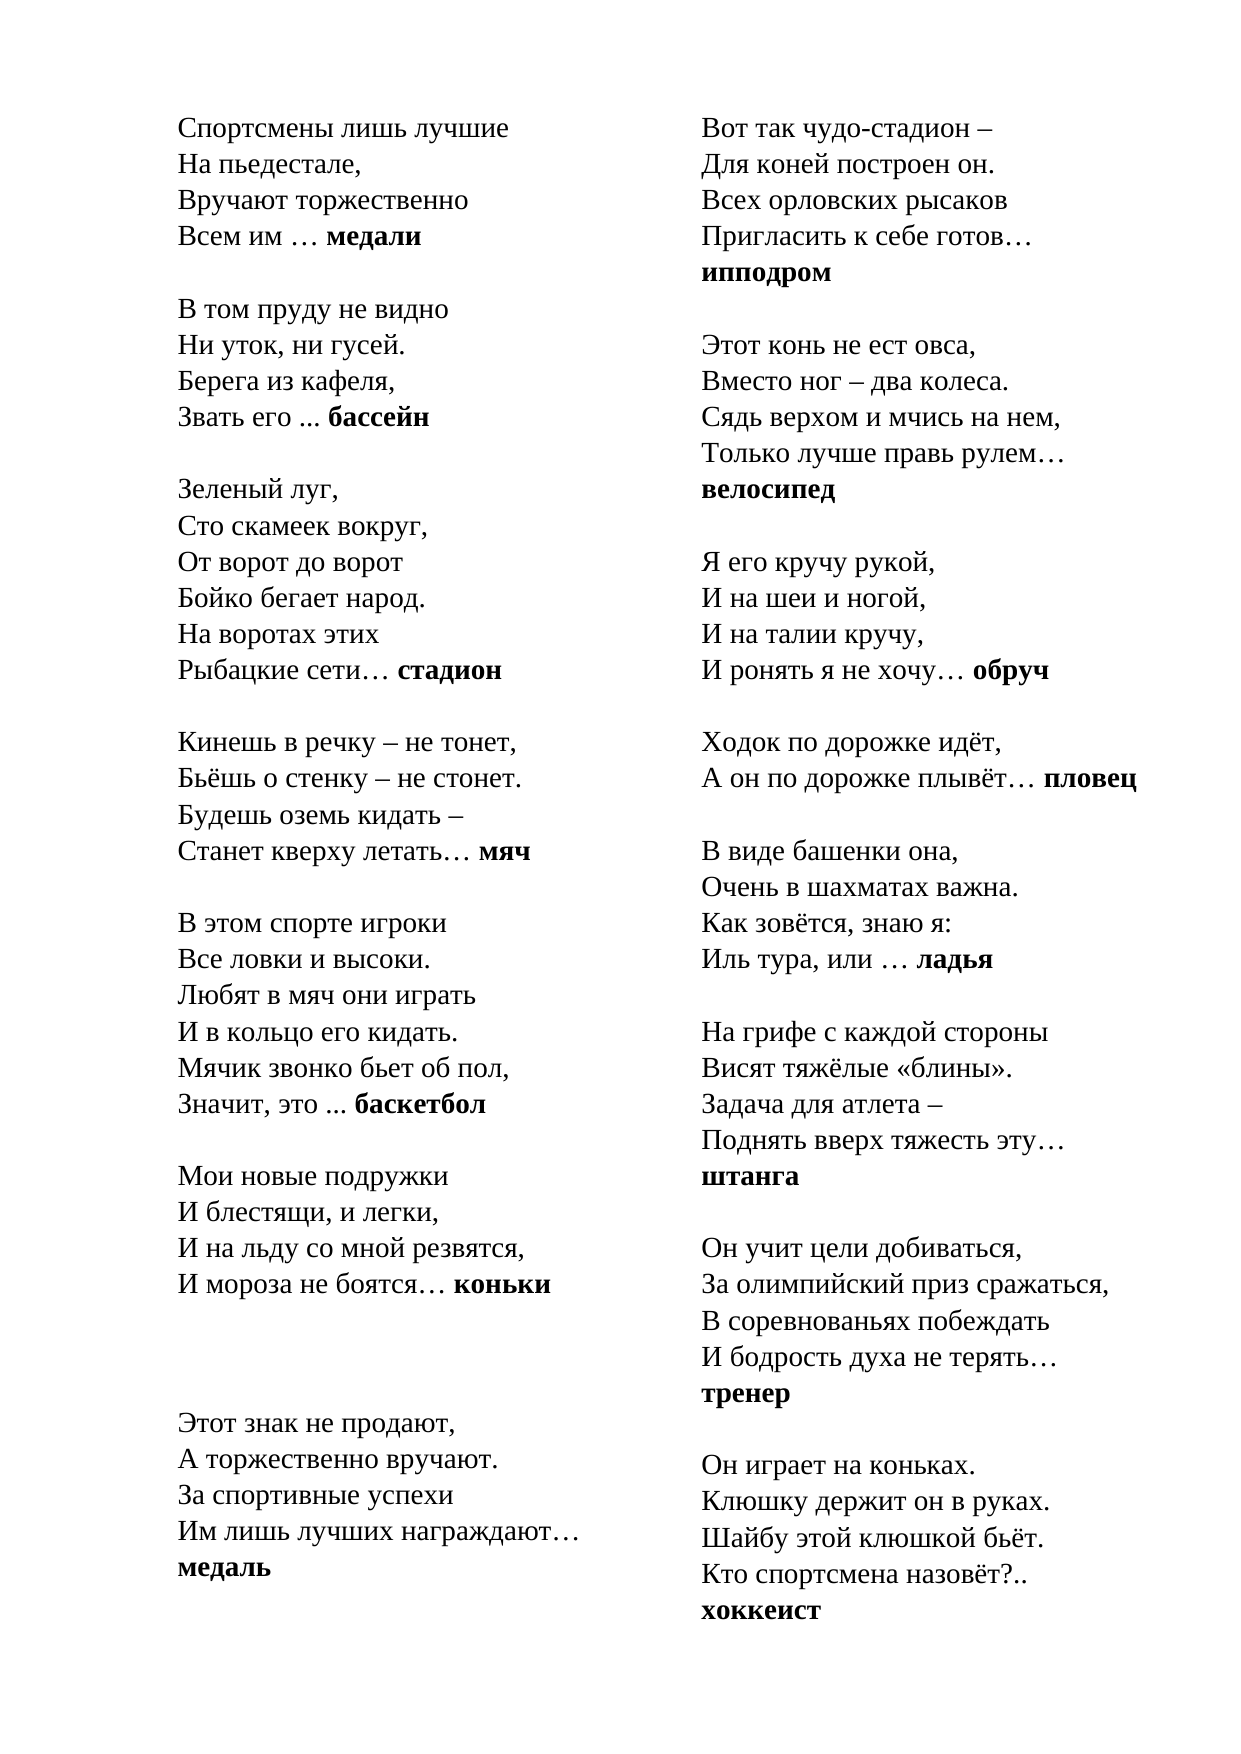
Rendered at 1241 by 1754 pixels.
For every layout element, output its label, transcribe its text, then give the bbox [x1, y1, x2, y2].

text Вот так чудо-стадион – Для коней построен он. Всех орловских рысаков Пригласить к себе готов… ипподром Этот конь не ест овса, Вместо ног – два колеса. Сядь верхом и мчись на нем, Только лучше правь рулем… велосипед Я его кручу рукой, И на шеи и ногой, И на талии кручу, И ронять я не хочу… обруч Ходок по дорожке идёт, А он по дорожке плывёт… пловец В виде башенки она, Очень в шахматах важна. Как зовётся, знаю я: Иль тура, или … ладья На грифе с каждой стороны Висят тяжёлые «блины». Задача для атлета – Поднять вверх тяжесть эту… штанга Он учит цели добиваться, За олимпийский приз сражаться, В соревнованьях побеждать И бодрость духа не терять… тренер [701, 74, 1152, 1409]
text Он играет на коньках. Клюшку держит он в руках. Шайбу этой клюшкой бьёт. Кто спортсмена назовёт?.. хоккеист [701, 1411, 1152, 1656]
text Этот знак не продают, А торжественно вручают. За спортивные успехи Им лишь лучших награждают… медаль [177, 1369, 627, 1613]
text Спортсмены лишь лучшие На пьедестале, Вручают торжественно Всем им … медали В том пруду не видно Ни уток, ни гусей. Берега из кафеля, Звать его ... бассейн Зеленый луг, Сто скамеек вокруг, От ворот до ворот Бойко бегает народ. На воротах этих Рыбацкие сети… стадион Кинешь в речку – не тонет, Бьёшь о стенку – не стонет. Будешь оземь кидать – Станет кверху летать… мяч В этом спорте игроки Все ловки и высоки. Любят в мяч они играть И в кольцо его кидать. Мячик звонко бьет об пол, Значит, это ... баскетбол [177, 74, 627, 1119]
text Мои новые подружки И блестящи, и легки, И на льду со мной резвятся, И мороза не боятся… коньки [177, 1158, 627, 1330]
